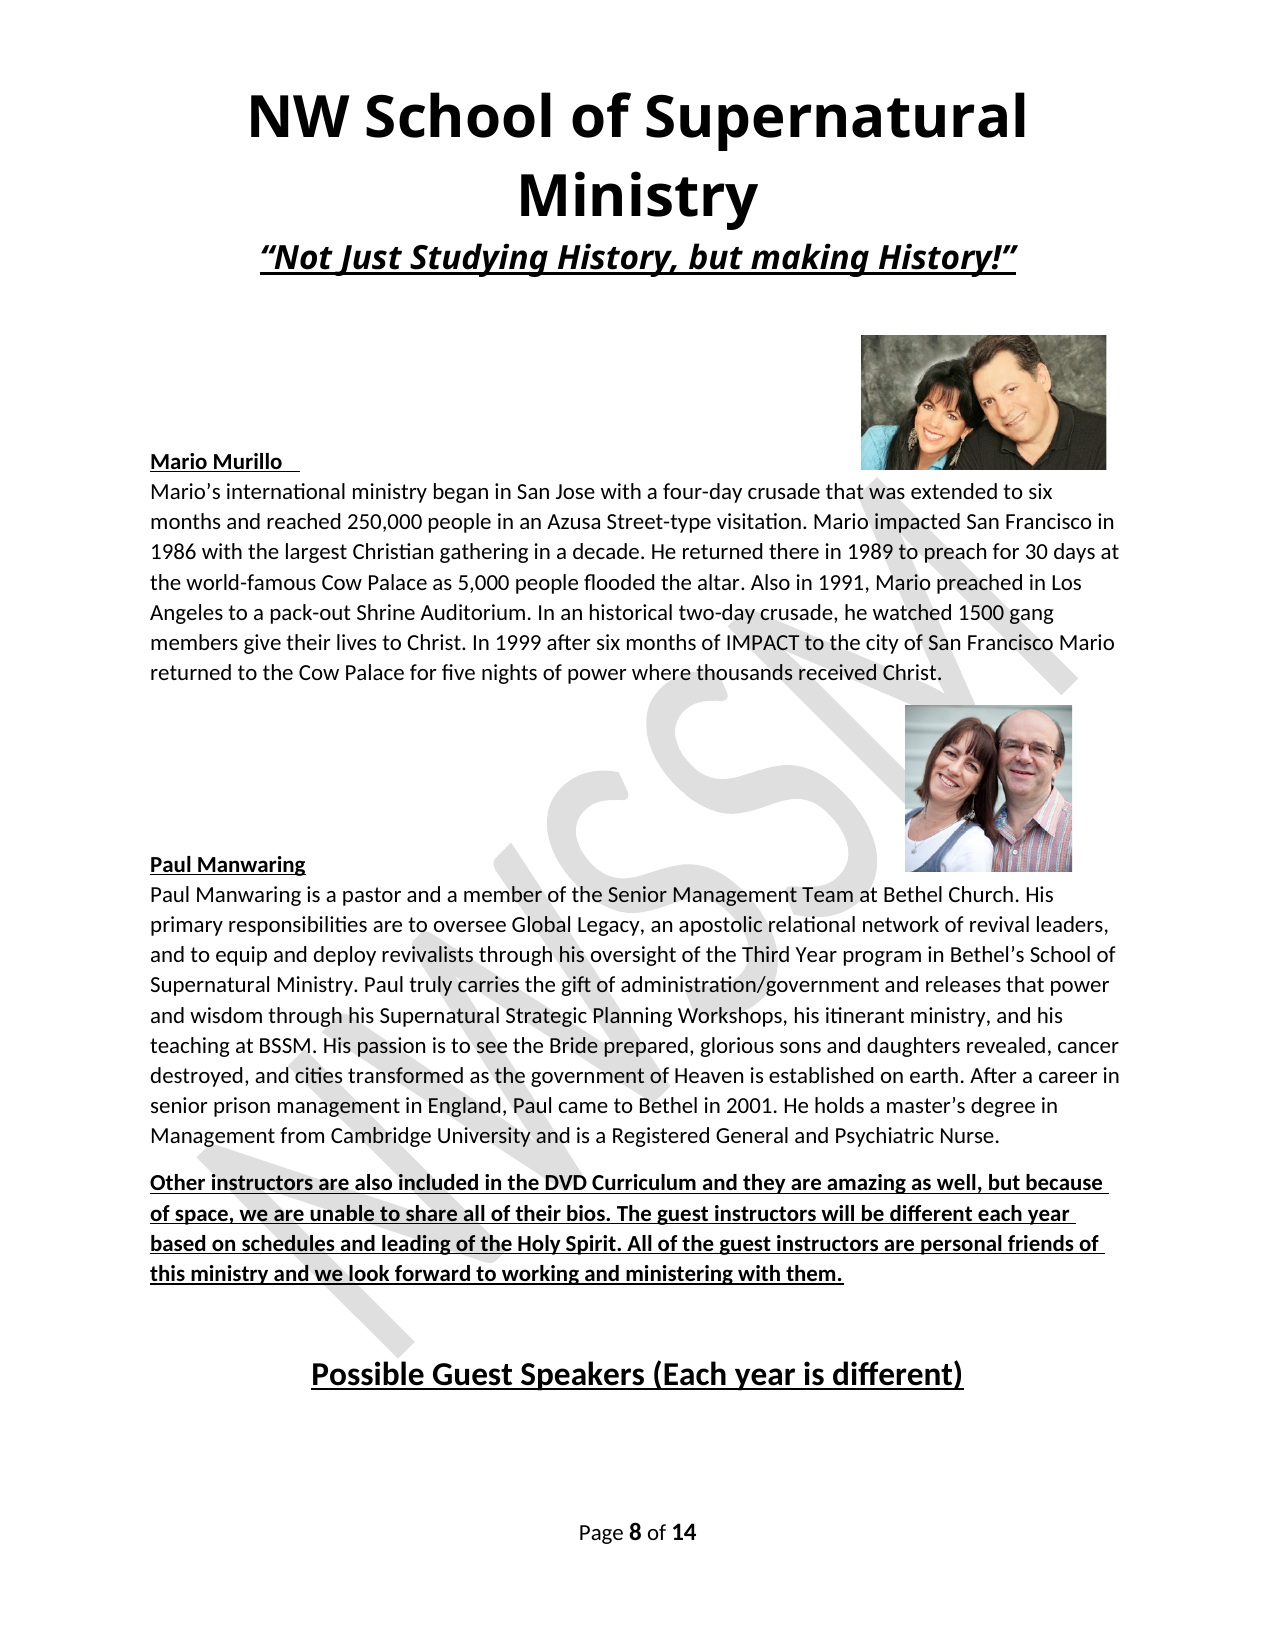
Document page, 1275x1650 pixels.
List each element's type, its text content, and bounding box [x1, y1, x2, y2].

text Other instructors are also included in the DVD Curriculum and they are amazing as well, but because of space, we are unable to share all of their bios. The guest instructors will be different each year based on schedules and leading of the Holy Spirit. All of the guest instructors are personal friends of this ministry and we look forward to working and ministering with them. [150, 1168, 1125, 1287]
text Paul Manwaring [150, 705, 1125, 878]
picture [861, 335, 1107, 470]
text Mario’s international ministry began in San Jose with a four-day crusade that was extended to six months and reached 250,000 people in an Azusa Street-type visitation. Mario impacted San Francisco in 1986 with the largest Christian gathering in a decade. He returned there in 1989 to preach for 30 days at the world-famous Cow Palace as 5,000 people flooded the altar. Also in 1991, Mario preached in Los Angeles to a pack-out Shrine Auditorium. In an historical two-day crusade, he watched 1500 gang members give their lives to Christ. In 1999 after six months of IMPACT to the city of San Francisco Mario returned to the Cow Palace for five nights of power where thousands received Christ. [150, 477, 1125, 686]
text Mario Murillo [150, 335, 1125, 475]
text Possible Guest Speakers (Each year is different) [150, 1353, 1125, 1394]
picture [905, 705, 1073, 872]
text Paul Manwaring is a pastor and a member of the Senior Management Team at Bethel Church. His primary responsibilities are to oversee Global Legacy, an apostolic relational network of revival leaders, and to equip and deploy revivalists through his oversight of the Third Year program in Bethel’s School of Supernatural Ministry. Paul truly carries the gift of administration/government and releases that power and wisdom through his Supernatural Strategic Planning Workshops, his itinerant ministry, and his teaching at BSSM. His passion is to see the Bride prepared, glorious sons and daughters revealed, cancer destroyed, and cities transformed as the government of Heaven is established on earth. After a career in senior prison management in England, Paul came to Bethel in 2001. He holds a master’s degree in Management from Cambridge University and is a Registered General and Psychiatric Nurse. [150, 880, 1125, 1150]
